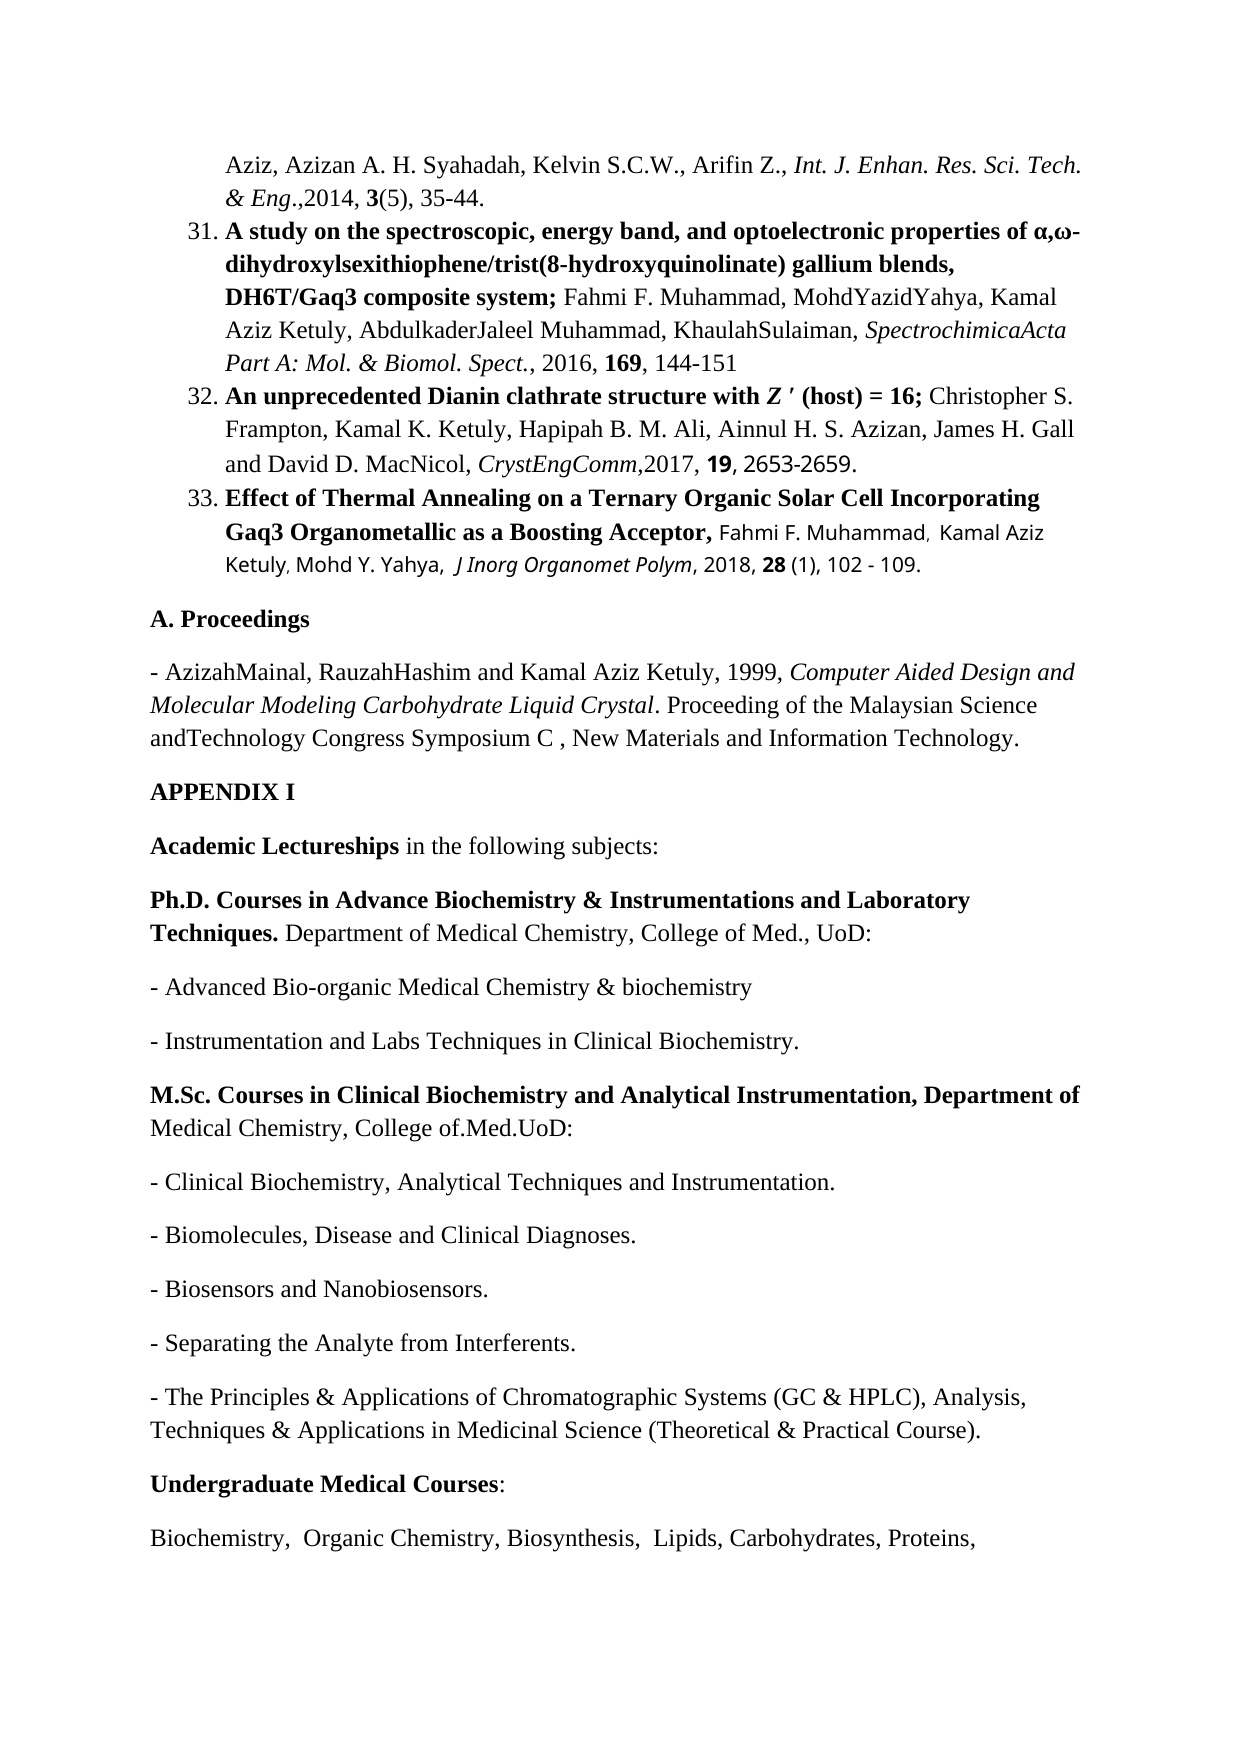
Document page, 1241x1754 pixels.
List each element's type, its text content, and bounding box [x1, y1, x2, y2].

text - Clinical Biochemistry, Analytical Techniques and Instrumentation. [150, 1167, 1090, 1195]
list A study on the spectroscopic, energy band, and optoelectronic properties of α,ω- dihydroxylsexithiophene/trist(8-hydroxyquinolinate) gallium blends, DH6T/Gaq3 composite system; Fahmi F. Muhammad, MohdYazidYahya, Kamal Aziz Ketuly, AbdulkaderJaleel Muhammad, KhaulahSulaiman, SpectrochimicaActa Part A: Mol. & Biomol. Spect., 2016, 169, 144-151 [187, 216, 1090, 377]
text A. Proceedings [150, 604, 1090, 632]
text - Instrumentation and Labs Techniques in Clinical Biochemistry. [150, 1026, 1090, 1054]
text M.Sc. Courses in Clinical Biochemistry and Analytical Instrumentation, Department of Medical Chemistry, College of.Med.UoD: [150, 1080, 1090, 1141]
text Academic Lectureships in the following subjects: [150, 831, 1090, 860]
list An unprecedented Dianin clathrate structure with Z ′ (host) = 16; Christopher S. Frampton, Kamal K. Ketuly, Hapipah B. M. Ali, Ainnul H. S. Azizan, James H. Gall and David D. MacNicol, CrystEngComm,2017, 19, 2653-2659. [187, 381, 1090, 479]
text - Biosensors and Nanobiosensors. [150, 1274, 1090, 1303]
text - Advanced Bio-organic Medical Chemistry & biochemistry [150, 972, 1090, 1001]
text Undergraduate Medical Courses: [150, 1469, 1090, 1498]
text - AzizahMainal, RauzahHashim and Kamal Aziz Ketuly, 1999, Computer Aided Design and Molecular Modeling Carbohydrate Liquid Crystal. Proceeding of the Malaysian Science andTechnology Congress Symposium C , New Materials and Information Technology. [150, 657, 1090, 752]
list Effect of Thermal Annealing on a Ternary Organic Solar Cell Incorporating Gaq3 Organometallic as a Boosting Acceptor, Fahmi F. Muhammad, Kamal Aziz Ketuly, Mohd Y. Yahya, J Inorg Organomet Polym, 2018, 28 (1), 102 - 109. [187, 483, 1090, 579]
text Biochemistry, Organic Chemistry, Biosynthesis, Lipids, Carbohydrates, Proteins, [150, 1523, 1090, 1551]
text APPENDIX I [150, 777, 1090, 806]
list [187, 150, 1090, 212]
text - Biomolecules, Disease and Clinical Diagnoses. [150, 1220, 1090, 1249]
text Ph.D. Courses in Advance Biochemistry & Instrumentations and Laboratory Techniques. Department of Medical Chemistry, College of Med., UoD: [150, 885, 1090, 947]
text - Separating the Analyte from Interferents. [150, 1328, 1090, 1357]
text - The Principles & Applications of Chromatographic Systems (GC & HPLC), Analysis, Techniques & Applications in Medicinal Science (Theoretical & Practical Course). [150, 1382, 1090, 1444]
